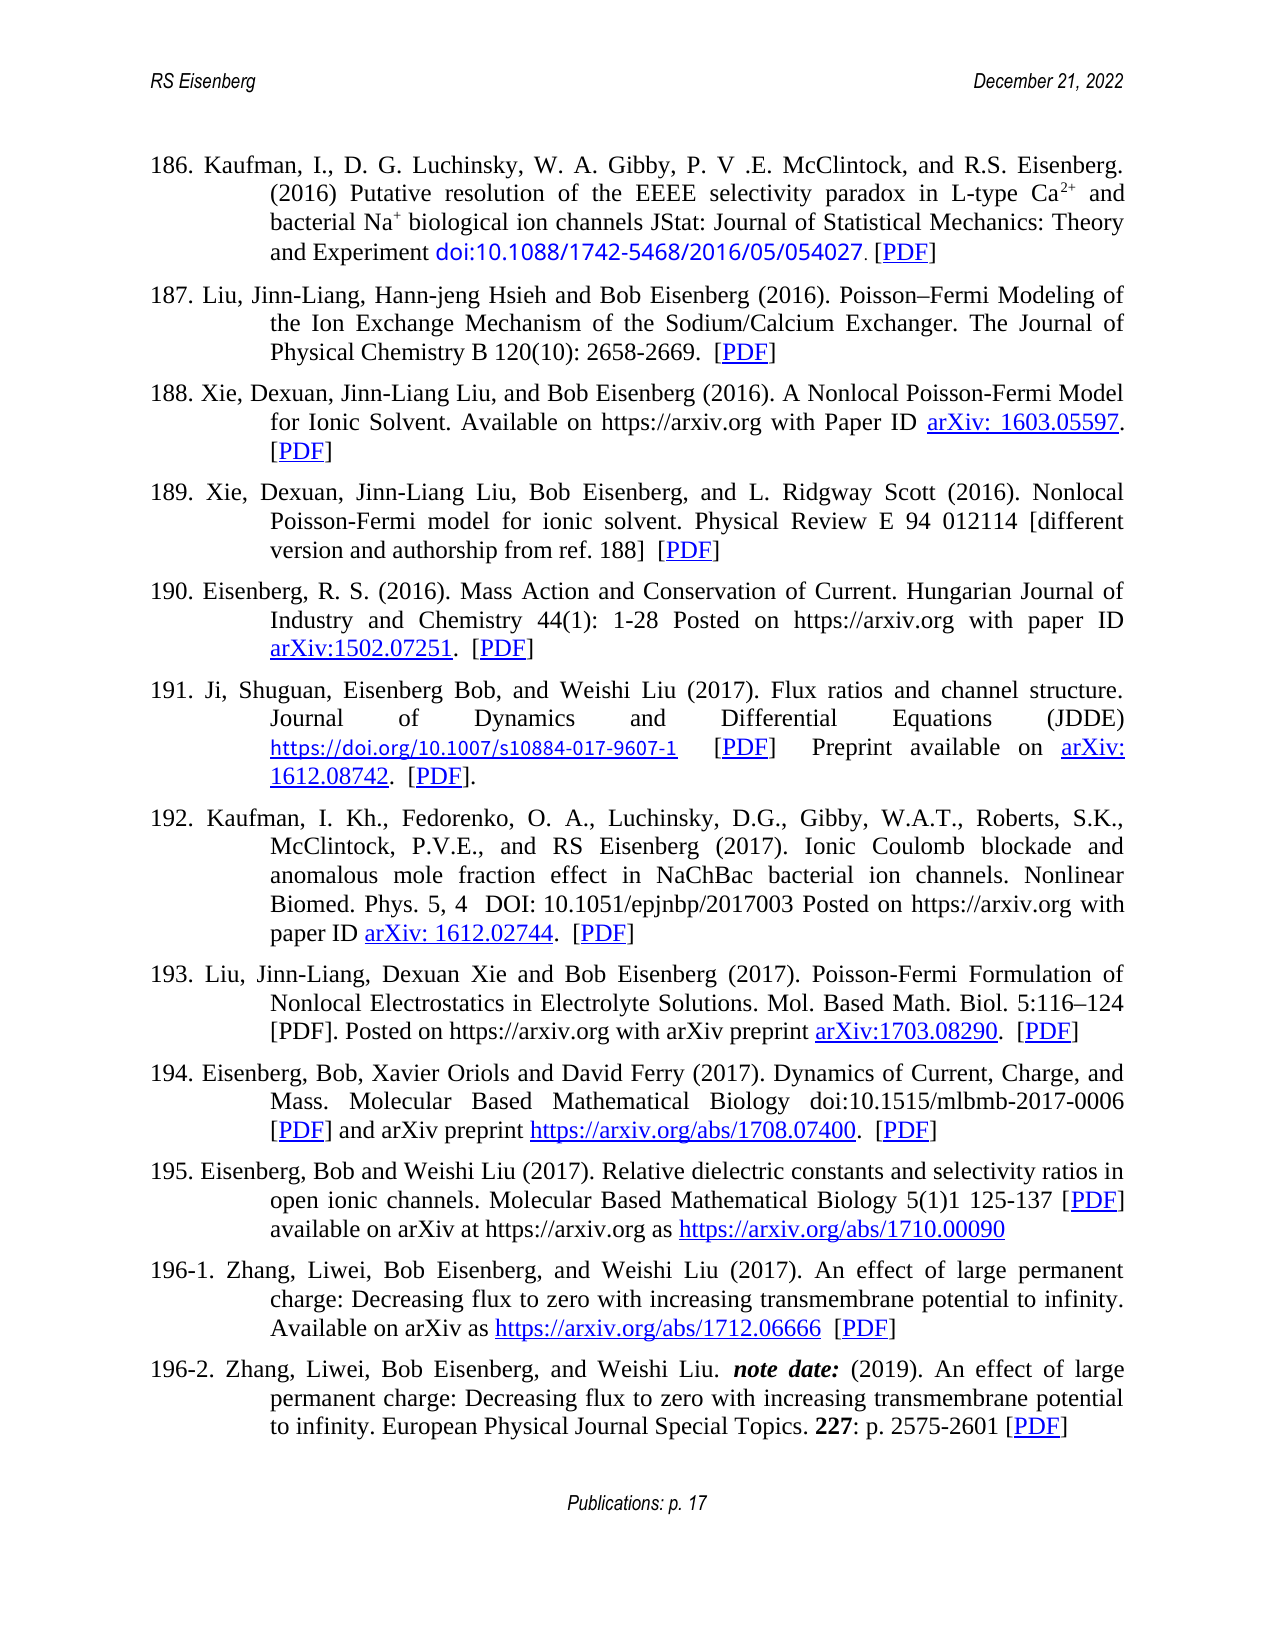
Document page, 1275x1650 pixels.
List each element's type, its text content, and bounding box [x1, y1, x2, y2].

text 194. Eisenberg, Bob, Xavier Oriols and David Ferry (2017). Dynamics of Current, Charge, and Mass. Molecular Based Mathematical Biology doi:10.1515/mlbmb-2017-0006 [PDF] and arXiv preprint https://arxiv.org/abs/1708.07400. [PDF] [150, 1058, 1125, 1144]
text 191. Ji, Shuguan, Eisenberg Bob, and Weishi Liu (2017). Flux ratios and channel structure. Journal of Dynamics and Differential Equations (JDDE) https://doi.org/10.1007/s10884-017-9607-1 [PDF] Preprint available on arXiv: 1612.08742. [PDF]. [150, 675, 1125, 790]
text 188. Xie, Dexuan, Jinn-Liang Liu, and Bob Eisenberg (2016). A Nonlocal Poisson-Fermi Model for Ionic Solvent. Available on https://arxiv.org with Paper ID arXiv: 1603.05597. [PDF] [150, 378, 1125, 465]
text 196-2. Zhang, Liwei, Bob Eisenberg, and Weishi Liu. note date: (2019). An effect of large permanent charge: Decreasing flux to zero with increasing transmembrane potential to infinity. European Physical Journal Special Topics. 227: p. 2575-2601 [PDF] [150, 1354, 1125, 1440]
text 192. Kaufman, I. Kh., Fedorenko, O. A., Luchinsky, D.G., Gibby, W.A.T., Roberts, S.K., McClintock, P.V.E., and RS Eisenberg (2017). Ionic Coulomb blockade and anomalous mole fraction effect in NaChBac bacterial ion channels. Nonlinear Biomed. Phys. 5, 4 DOI: 10.1051/epjnbp/2017003 Posted on https://arxiv.org with paper ID arXiv: 1612.02744. [PDF] [150, 803, 1125, 946]
text 190. Eisenberg, R. S. (2016). Mass Action and Conservation of Current. Hungarian Journal of Industry and Chemistry 44(1): 1-28 Posted on https://arxiv.org with paper ID arXiv:1502.07251. [PDF] [150, 576, 1125, 662]
text 193. Liu, Jinn-Liang, Dexuan Xie and Bob Eisenberg (2017). Poisson-Fermi Formulation of Nonlocal Electrostatics in Electrolyte Solutions. Mol. Based Math. Biol. 5:116–124 [PDF]. Posted on https://arxiv.org with arXiv preprint arXiv:1703.08290. [PDF] [150, 959, 1125, 1045]
text 195. Eisenberg, Bob and Weishi Liu (2017). Relative dielectric constants and selectivity ratios in open ionic channels. Molecular Based Mathematical Biology 5(1)1 125-137 [PDF] available on arXiv at https://arxiv.org as https://arxiv.org/abs/1710.00090 [150, 1156, 1125, 1243]
text 187. Liu, Jinn-Liang, Hann-jeng Hsieh and Bob Eisenberg (2016). Poisson–Fermi Modeling of the Ion Exchange Mechanism of the Sodium/Calcium Exchanger. The Journal of Physical Chemistry B 120(10): 2658-2669. [PDF] [150, 280, 1125, 366]
text 189. Xie, Dexuan, Jinn-Liang Liu, Bob Eisenberg, and L. Ridgway Scott (2016). Nonlocal Poisson-Fermi model for ionic solvent. Physical Review E 94 012114 [different version and authorship from ref. 188] [PDF] [150, 477, 1125, 563]
text 196-1. Zhang, Liwei, Bob Eisenberg, and Weishi Liu (2017). An effect of large permanent charge: Decreasing flux to zero with increasing transmembrane potential to infinity. Available on arXiv as https://arxiv.org/abs/1712.06666 [PDF] [150, 1255, 1125, 1341]
text 186. Kaufman, I., D. G. Luchinsky, W. A. Gibby, P. V .E. McClintock, and R.S. Eisenberg. (2016) Putative resolution of the EEEE selectivity paradox in L-type Ca2+ and bacterial Na+ biological ion channels JStat: Journal of Statistical Mechanics: Theory and Experiment doi:10.1088/1742-5468/2016/05/054027. [PDF] [150, 150, 1125, 267]
